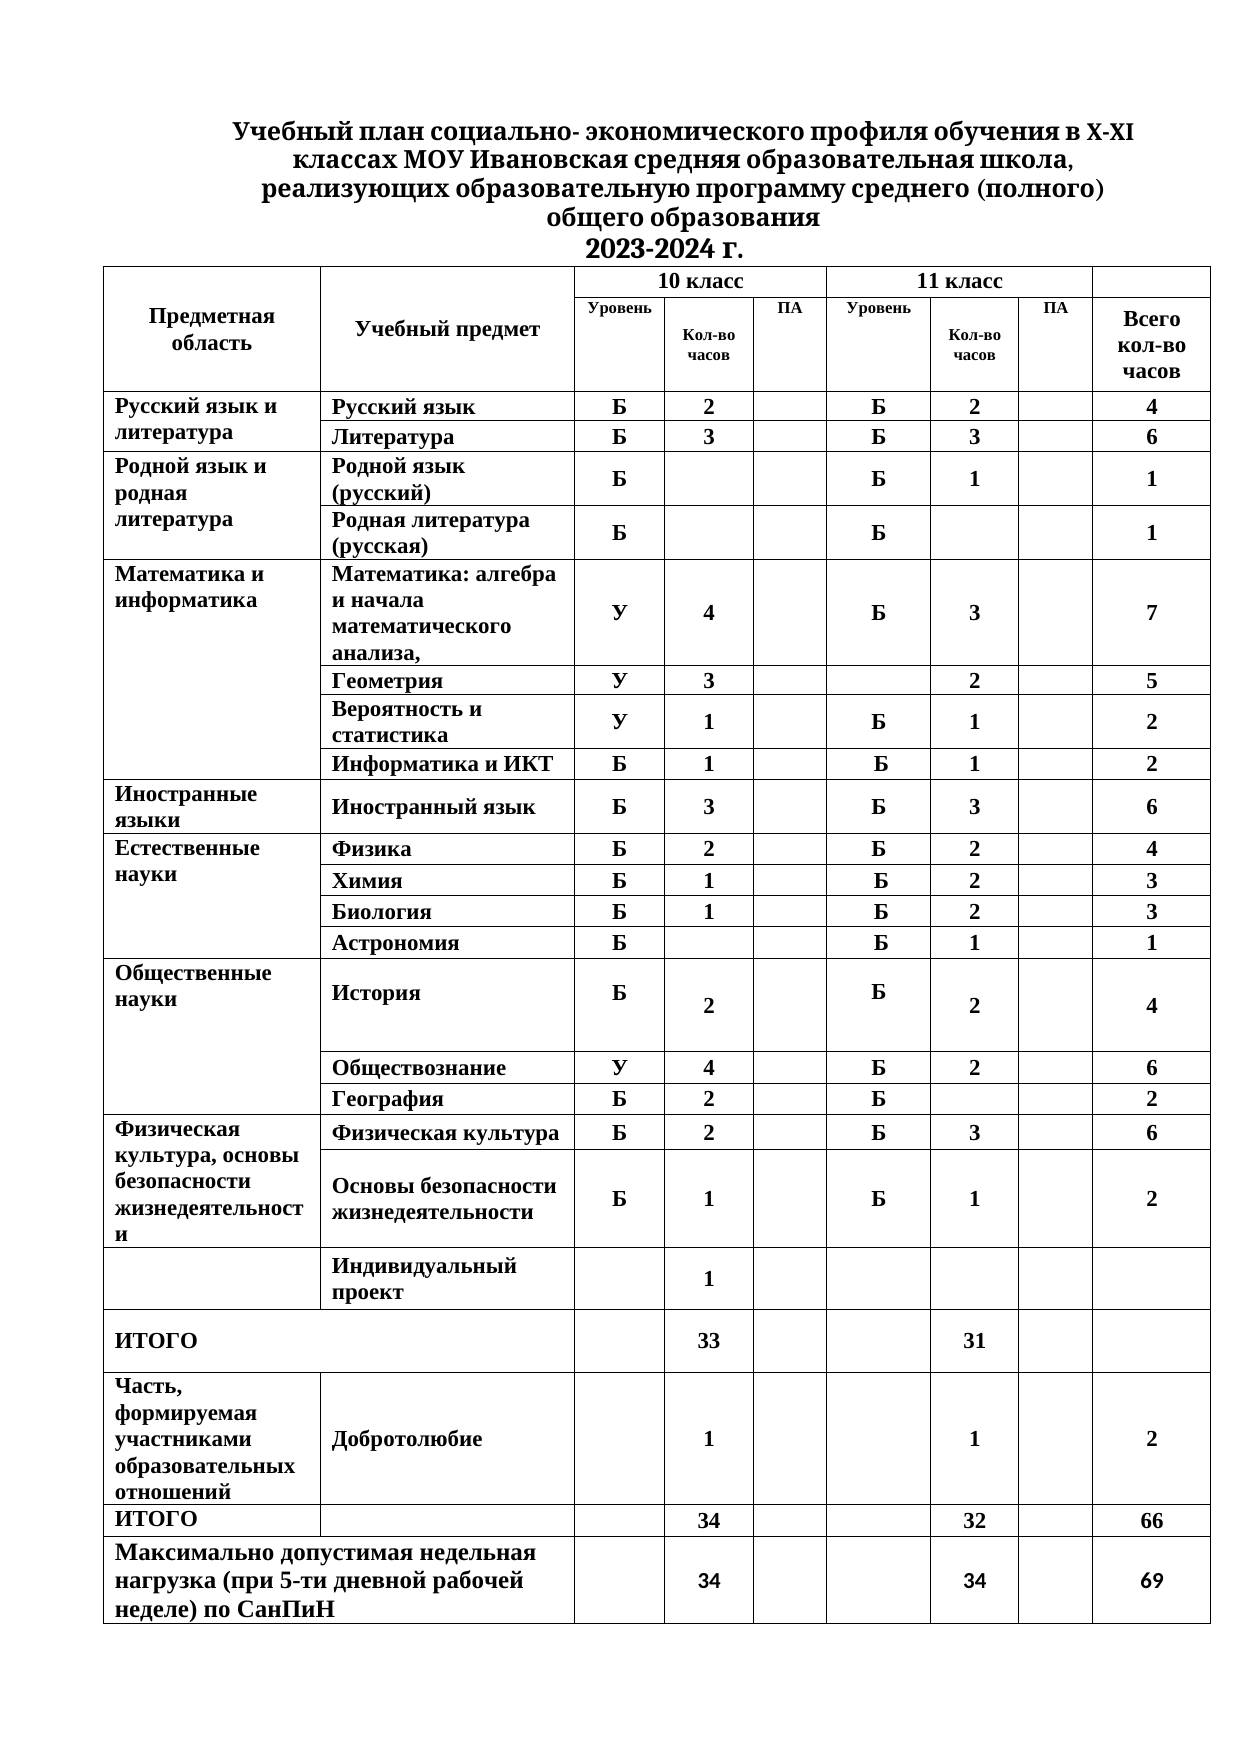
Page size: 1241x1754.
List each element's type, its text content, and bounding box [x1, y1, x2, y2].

table_cell [1019, 695, 1092, 747]
table_cell Математика: алгебра и начала математического анализа, [321, 560, 574, 665]
table_cell Индивидуальный проект [321, 1248, 574, 1309]
table_cell Уровень [575, 298, 664, 391]
table_cell 4 [1093, 834, 1210, 864]
text 2023-2024 г. [177, 232, 1152, 266]
table_cell 1 [931, 1373, 1018, 1504]
table_cell 3 [665, 780, 753, 832]
table_cell [827, 1505, 930, 1536]
table_cell [1019, 1115, 1092, 1149]
table_cell [754, 506, 826, 559]
table_cell [827, 1373, 930, 1504]
table_cell 2 [665, 959, 753, 1051]
table_cell ПА [754, 298, 826, 391]
table_cell Б [827, 780, 930, 832]
table_cell Б [827, 834, 930, 864]
table_cell 1 [665, 865, 753, 895]
table_cell [1019, 749, 1092, 779]
table_cell Б [827, 959, 930, 1051]
table_cell [1019, 421, 1092, 451]
table_cell [1019, 506, 1092, 559]
table_cell [754, 1052, 826, 1082]
table_cell [754, 1248, 826, 1309]
table_cell Б [827, 749, 930, 779]
table_cell 3 [665, 421, 753, 451]
table_cell Русский язык и литература [104, 392, 320, 451]
table_cell Максимально допустимая недельная нагрузка (при 5-ти дневной рабочей неделе) по СанПиН [104, 1537, 574, 1623]
table_header Предметная область [104, 267, 320, 391]
table_cell 2 [1093, 749, 1210, 779]
table_cell [754, 1505, 826, 1536]
table_cell Б [827, 452, 930, 505]
table_cell 32 [931, 1505, 1018, 1536]
table_cell 1 [1093, 452, 1210, 505]
table_cell [827, 1537, 930, 1623]
table_cell Б [575, 421, 664, 451]
table_cell Б [575, 834, 664, 864]
table_cell 34 [665, 1537, 753, 1623]
table_cell 1 [1093, 506, 1210, 559]
table_cell [754, 421, 826, 451]
table_cell Астрономия [321, 927, 574, 957]
table_cell 2 [931, 896, 1018, 926]
table_cell История [321, 959, 574, 1051]
table_cell 2 [1093, 695, 1210, 747]
table_cell 1 [931, 452, 1018, 505]
table_cell [665, 506, 753, 559]
table_cell [754, 834, 826, 864]
table_cell Всего кол-во часов [1093, 298, 1210, 391]
table_cell 2 [931, 865, 1018, 895]
table_cell 4 [1093, 392, 1210, 420]
table_cell [1019, 1248, 1092, 1309]
table_header 11 класс [827, 267, 1092, 297]
table_cell Б [575, 959, 664, 1051]
table_cell 1 [931, 695, 1018, 747]
table_cell 2 [665, 1084, 753, 1114]
table_cell 1 [665, 1373, 753, 1504]
table_cell Б [575, 1150, 664, 1247]
table_cell [754, 780, 826, 832]
table_cell 2 [1093, 1084, 1210, 1114]
table_cell Б [827, 392, 930, 420]
table_cell Уровень [827, 298, 930, 391]
text Учебный план социально- экономического профиля обучения в X-XI классах МОУ Ивановская средняя образовательная школа, реализующих образовательную программу среднего (полного) общего образования [215, 118, 1152, 232]
table_cell [575, 1310, 664, 1372]
table_cell [754, 452, 826, 505]
table_cell 66 [1093, 1505, 1210, 1536]
table_cell [827, 1310, 930, 1372]
table_cell [754, 1115, 826, 1149]
table_cell Иностранный язык [321, 780, 574, 832]
table_cell [931, 506, 1018, 559]
table_cell Б [575, 1084, 664, 1114]
table_header [1093, 267, 1210, 297]
table_cell 2 [931, 666, 1018, 694]
table_cell 3 [931, 421, 1018, 451]
table_cell [575, 1248, 664, 1309]
table_cell [1019, 865, 1092, 895]
table_cell [1019, 666, 1092, 694]
table_header 10 класс [575, 267, 826, 297]
table_cell 69 [1093, 1537, 1210, 1623]
table_cell У [575, 560, 664, 665]
table_cell [754, 392, 826, 420]
table_cell [1019, 1084, 1092, 1114]
table_cell [575, 1537, 664, 1623]
table_cell Б [575, 865, 664, 895]
table_cell 2 [931, 834, 1018, 864]
table_cell Добротолюбие [321, 1373, 574, 1504]
table_cell [754, 695, 826, 747]
table_cell 1 [665, 896, 753, 926]
table_cell 3 [931, 780, 1018, 832]
table_cell [1019, 1505, 1092, 1536]
table_cell Б [575, 506, 664, 559]
table_cell [1019, 834, 1092, 864]
table_cell [754, 896, 826, 926]
table_cell Родная литература (русская) [321, 506, 574, 559]
table_cell [665, 452, 753, 505]
table_cell Русский язык [321, 392, 574, 420]
table_cell Химия [321, 865, 574, 895]
table_cell [1019, 452, 1092, 505]
table_cell 2 [1093, 1150, 1210, 1247]
table_cell [754, 1373, 826, 1504]
table_cell [1019, 1373, 1092, 1504]
table_cell ИТОГО [104, 1310, 574, 1372]
table_cell Б [575, 452, 664, 505]
table_cell 6 [1093, 1115, 1210, 1149]
table_cell Вероятность и статистика [321, 695, 574, 747]
table_cell [1019, 896, 1092, 926]
table_cell Кол-во часов [931, 298, 1018, 391]
table_cell [1019, 927, 1092, 957]
table_cell 6 [1093, 780, 1210, 832]
table_cell 1 [931, 1150, 1018, 1247]
table_cell [1019, 392, 1092, 420]
table_cell 2 [1093, 1373, 1210, 1504]
table_cell 1 [931, 749, 1018, 779]
table_cell [754, 927, 826, 957]
table_cell 6 [1093, 1052, 1210, 1082]
table_cell 3 [931, 560, 1018, 665]
table_cell [827, 666, 930, 694]
table_cell Биология [321, 896, 574, 926]
table_cell [1019, 1150, 1092, 1247]
table_cell [754, 666, 826, 694]
table_cell [321, 1505, 574, 1536]
table_cell [665, 927, 753, 957]
table_cell Физическая культура, основы безопасности жизнедеятельности [104, 1115, 320, 1247]
table_cell 5 [1093, 666, 1210, 694]
table_cell 34 [931, 1537, 1018, 1623]
table_cell [575, 1373, 664, 1504]
table_cell Б [575, 780, 664, 832]
table_cell 31 [931, 1310, 1018, 1372]
table_cell 2 [931, 392, 1018, 420]
table_cell [827, 1248, 930, 1309]
table_cell Родной язык и родная литература [104, 452, 320, 559]
table_cell Б [827, 560, 930, 665]
table_cell Кол-во часов [665, 298, 753, 391]
table_cell Основы безопасности жизнедеятельности [321, 1150, 574, 1247]
table_cell ПА [1019, 298, 1092, 391]
table_cell [754, 749, 826, 779]
table_cell Б [827, 896, 930, 926]
table_cell 2 [665, 1115, 753, 1149]
table_cell Б [827, 421, 930, 451]
table_cell [575, 1505, 664, 1536]
table_cell 3 [665, 666, 753, 694]
table_cell [754, 959, 826, 1051]
table_cell 1 [931, 927, 1018, 957]
table_cell 2 [931, 959, 1018, 1051]
table_cell Б [827, 1115, 930, 1149]
table_cell 6 [1093, 421, 1210, 451]
table_cell Геометрия [321, 666, 574, 694]
table_cell 2 [931, 1052, 1018, 1082]
table_cell 1 [665, 1248, 753, 1309]
table_cell Общественные науки [104, 959, 320, 1114]
table_cell [754, 865, 826, 895]
table_cell У [575, 666, 664, 694]
table_cell [1019, 560, 1092, 665]
table_cell [1019, 1052, 1092, 1082]
table_cell [754, 1084, 826, 1114]
table_cell 3 [931, 1115, 1018, 1149]
table_cell [754, 560, 826, 665]
table_cell Математика и информатика [104, 560, 320, 779]
table_cell Б [575, 392, 664, 420]
table_cell Б [575, 1115, 664, 1149]
table_cell Б [575, 896, 664, 926]
table_cell 1 [665, 749, 753, 779]
table_cell География [321, 1084, 574, 1114]
table_cell Информатика и ИКТ [321, 749, 574, 779]
table_cell Б [827, 865, 930, 895]
table_cell 4 [665, 560, 753, 665]
table_cell [754, 1150, 826, 1247]
table_cell ИТОГО [104, 1505, 320, 1536]
table_cell [1019, 780, 1092, 832]
table_cell 4 [665, 1052, 753, 1082]
table_cell У [575, 695, 664, 747]
table_cell [931, 1084, 1018, 1114]
table_cell [931, 1248, 1018, 1309]
table_cell Литература [321, 421, 574, 451]
table_cell 2 [665, 392, 753, 420]
table_cell Б [575, 749, 664, 779]
table_cell 33 [665, 1310, 753, 1372]
table_cell Обществознание [321, 1052, 574, 1082]
table_cell [1093, 1310, 1210, 1372]
table_cell [754, 1310, 826, 1372]
table_cell Физическая культура [321, 1115, 574, 1149]
table_cell [1019, 1537, 1092, 1623]
table_cell Естественные науки [104, 834, 320, 957]
table_cell Часть, формируемая участниками образовательных отношений [104, 1373, 320, 1504]
table_cell Физика [321, 834, 574, 864]
table_cell 7 [1093, 560, 1210, 665]
table_cell 1 [665, 1150, 753, 1247]
table_cell 1 [1093, 927, 1210, 957]
table_cell 3 [1093, 865, 1210, 895]
table_cell Б [827, 927, 930, 957]
table_cell 1 [665, 695, 753, 747]
table_cell Б [575, 927, 664, 957]
table_cell Иностранные языки [104, 780, 320, 832]
table_header Учебный предмет [321, 267, 574, 391]
table_cell Б [827, 1052, 930, 1082]
table_cell Б [827, 1150, 930, 1247]
table_cell 4 [1093, 959, 1210, 1051]
table_cell Б [827, 506, 930, 559]
table_cell Б [827, 1084, 930, 1114]
table_cell 2 [665, 834, 753, 864]
table_cell [1093, 1248, 1210, 1309]
table_cell Родной язык (русский) [321, 452, 574, 505]
table_cell 34 [665, 1505, 753, 1536]
table_cell [104, 1248, 320, 1309]
table_cell Б [827, 695, 930, 747]
table_cell 3 [1093, 896, 1210, 926]
table_cell У [575, 1052, 664, 1082]
table_cell [1019, 959, 1092, 1051]
table_cell [1019, 1310, 1092, 1372]
table_cell [754, 1537, 826, 1623]
